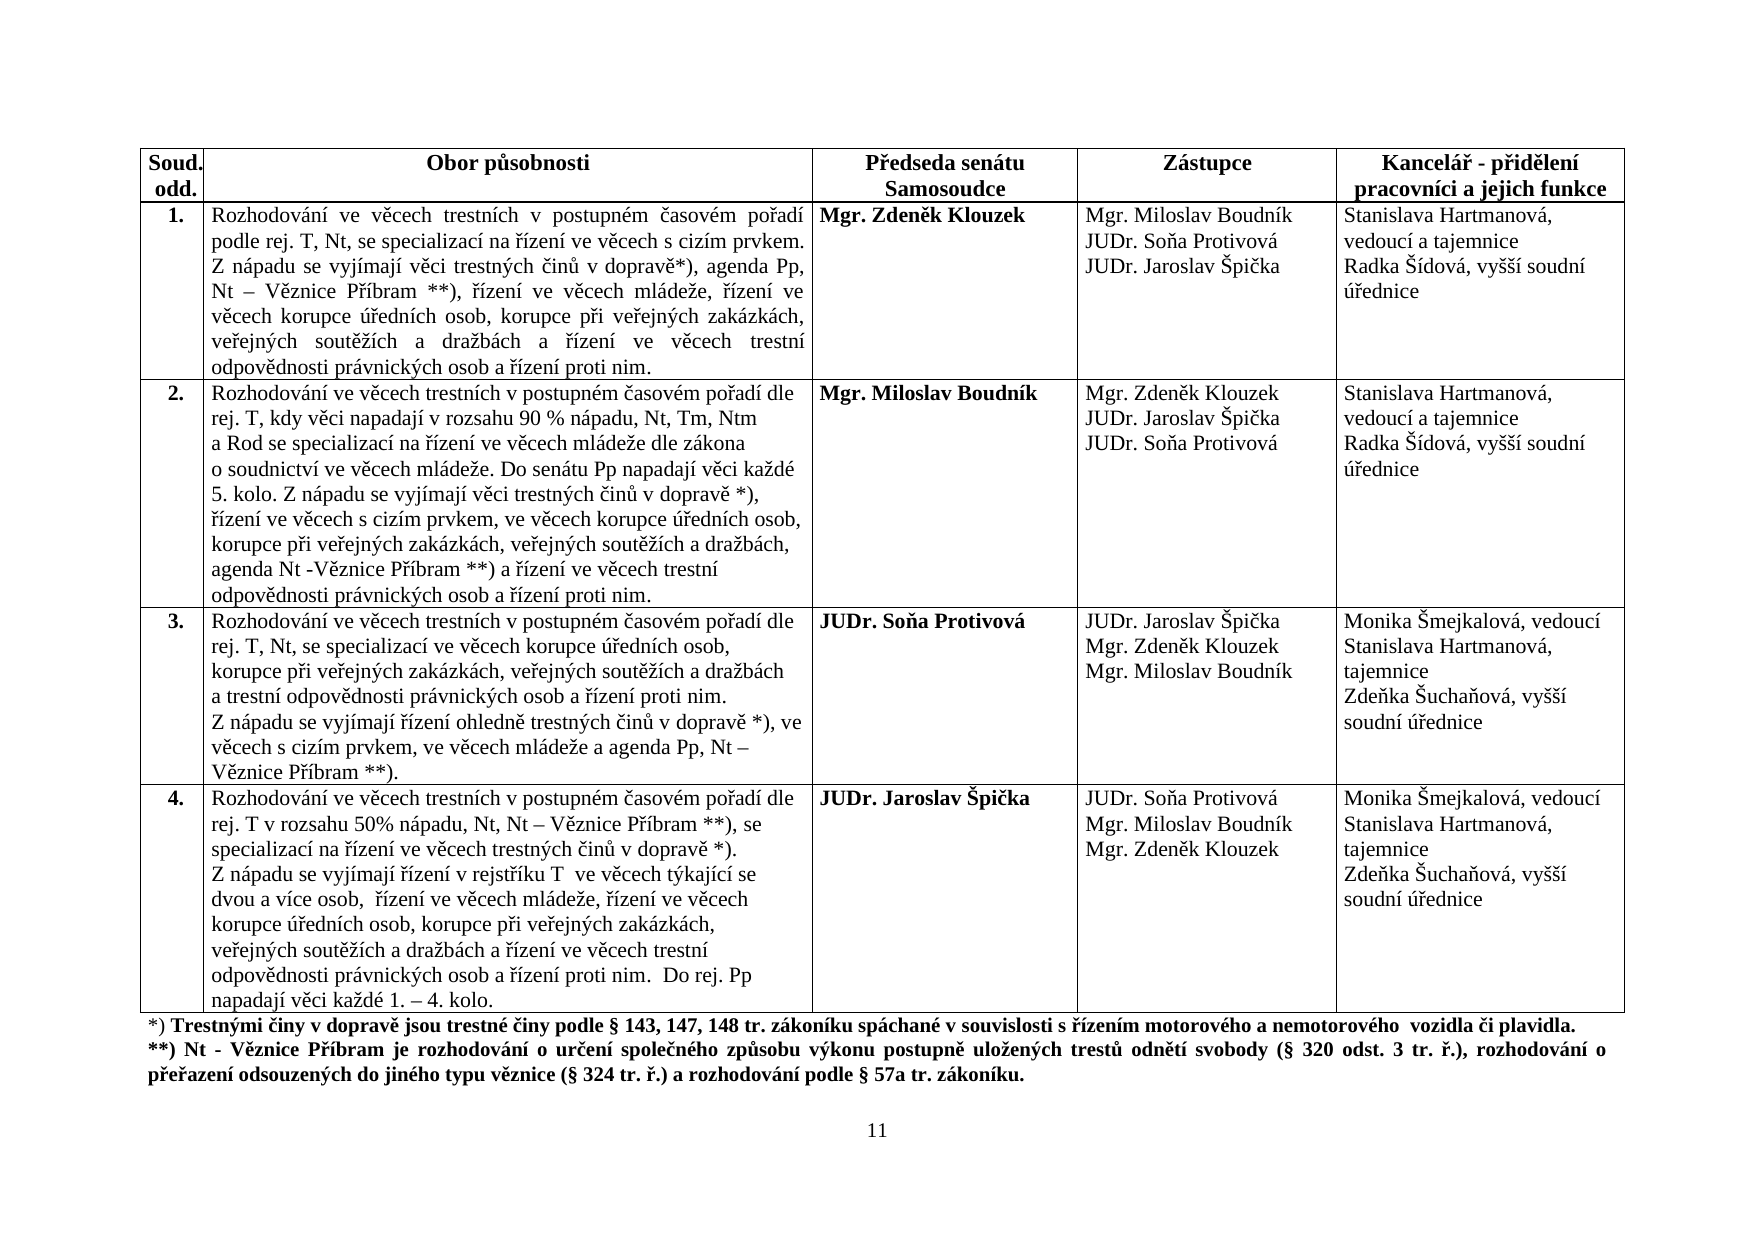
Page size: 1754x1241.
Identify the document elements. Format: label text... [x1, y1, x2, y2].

table_cell JUDr. Soňa Protivová [813, 608, 1077, 784]
text *) Trestnými činy v dopravě jsou trestné činy podle § 143, 147, 148 tr. zákoníku spáchané v souvislosti s řízením motorového a nemotorového vozidla či plavidla. [148, 1013, 1606, 1037]
table_cell JUDr. Jaroslav Špička [813, 785, 1077, 1012]
table_header Předseda senátu Samosoudce [813, 149, 1077, 201]
table_cell Rozhodování ve věcech trestních v postupném časovém pořadí podle rej. T, Nt, se specializací na řízení ve věcech s cizím prvkem. Z nápadu se vyjímají věci trestných činů v dopravě*), agenda Pp, Nt – Věznice Příbram **), řízení ve věcech mládeže, řízení ve věcech korupce úředních osob, korupce při veřejných zakázkách, veřejných soutěžích a dražbách a řízení ve věcech trestní odpovědnosti právnických osob a řízení proti nim. [204, 203, 812, 379]
table_cell 4. [141, 785, 203, 1012]
table_cell 2. [141, 380, 203, 607]
table_cell Monika Šmejkalová, vedoucí Stanislava Hartmanová, tajemnice Zdeňka Šuchaňová, vyšší soudní úřednice [1337, 608, 1624, 784]
table_cell Rozhodování ve věcech trestních v postupném časovém pořadí dle rej. T, Nt, se specializací ve věcech korupce úředních osob, korupce při veřejných zakázkách, veřejných soutěžích a dražbách a trestní odpovědnosti právnických osob a řízení proti nim. Z nápadu se vyjímají řízení ohledně trestných činů v dopravě *), ve věcech s cizím prvkem, ve věcech mládeže a agenda Pp, Nt – Věznice Příbram **). [204, 608, 812, 784]
table_header Zástupce [1078, 149, 1336, 201]
table_cell Rozhodování ve věcech trestních v postupném časovém pořadí dle rej. T, kdy věci napadají v rozsahu 90 % nápadu, Nt, Tm, Ntm a Rod se specializací na řízení ve věcech mládeže dle zákona o soudnictví ve věcech mládeže. Do senátu Pp napadají věci každé 5. kolo. Z nápadu se vyjímají věci trestných činů v dopravě *), řízení ve věcech s cizím prvkem, ve věcech korupce úředních osob, korupce při veřejných zakázkách, veřejných soutěžích a dražbách, agenda Nt -Věznice Příbram **) a řízení ve věcech trestní odpovědnosti právnických osob a řízení proti nim. [204, 380, 812, 607]
table_header Kancelář - přidělení pracovníci a jejich funkce [1337, 149, 1624, 201]
table_header Soud. odd. [141, 149, 203, 201]
table_cell Stanislava Hartmanová, vedoucí a tajemnice Radka Šídová, vyšší soudní úřednice [1337, 380, 1624, 607]
table_header Obor působnosti [204, 149, 812, 201]
table_cell Mgr. Zdeněk Klouzek JUDr. Jaroslav Špička JUDr. Soňa Protivová [1078, 380, 1336, 607]
table_cell Rozhodování ve věcech trestních v postupném časovém pořadí dle rej. T v rozsahu 50% nápadu, Nt, Nt – Věznice Příbram **), se specializací na řízení ve věcech trestných činů v dopravě *). Z nápadu se vyjímají řízení v rejstříku T ve věcech týkající se dvou a více osob, řízení ve věcech mládeže, řízení ve věcech korupce úředních osob, korupce při veřejných zakázkách, veřejných soutěžích a dražbách a řízení ve věcech trestní odpovědnosti právnických osob a řízení proti nim. Do rej. Pp napadají věci každé 1. – 4. kolo. [204, 785, 812, 1012]
table_cell Monika Šmejkalová, vedoucí Stanislava Hartmanová, tajemnice Zdeňka Šuchaňová, vyšší soudní úřednice [1337, 785, 1624, 1012]
table_cell JUDr. Jaroslav Špička Mgr. Zdeněk Klouzek Mgr. Miloslav Boudník [1078, 608, 1336, 784]
table_cell Mgr. Miloslav Boudník JUDr. Soňa Protivová JUDr. Jaroslav Špička [1078, 203, 1336, 379]
text **) Nt - Věznice Příbram je rozhodování o určení společného způsobu výkonu postupně uložených trestů odnětí svobody (§ 320 odst. 3 tr. ř.), rozhodování o přeřazení odsouzených do jiného typu věznice (§ 324 tr. ř.) a rozhodování podle § 57a tr. zákoníku. [148, 1037, 1606, 1086]
table_cell 1. [141, 203, 203, 379]
table_cell 3. [141, 608, 203, 784]
table_cell JUDr. Soňa Protivová Mgr. Miloslav Boudník Mgr. Zdeněk Klouzek [1078, 785, 1336, 1012]
table_cell Mgr. Miloslav Boudník [813, 380, 1077, 607]
table_cell Mgr. Zdeněk Klouzek [813, 203, 1077, 379]
table_cell Stanislava Hartmanová, vedoucí a tajemnice Radka Šídová, vyšší soudní úřednice [1337, 203, 1624, 379]
